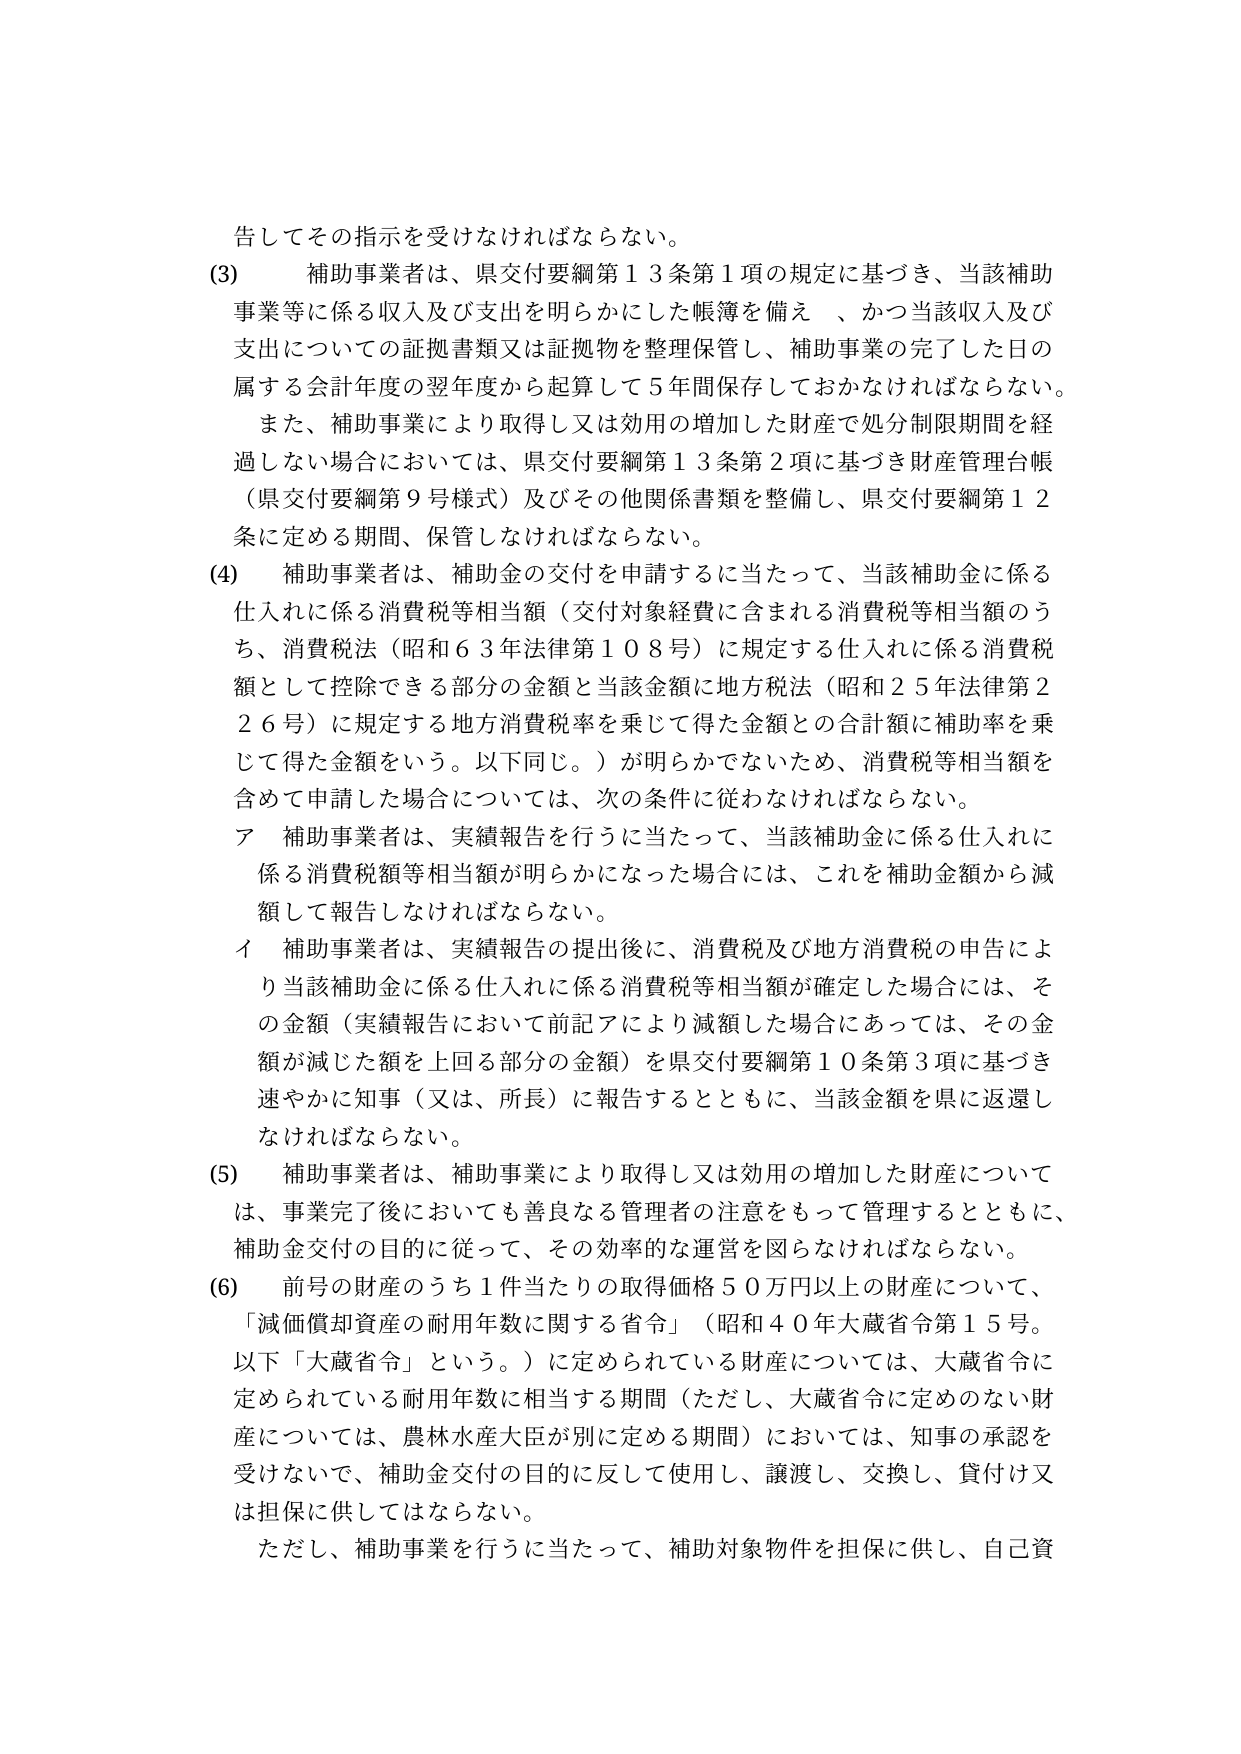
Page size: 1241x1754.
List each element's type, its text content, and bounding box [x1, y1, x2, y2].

text (3) 補助事業者は、県交付要綱第１３条第１項の規定に基づき、当該補助事業等に係る収入及び支出を明らかにした帳簿を備え、かつ当該収入及び支出についての証拠書類又は証拠物を整理保管し、補助事業の完了した日の属する会計年度の翌年度から起算して５年間保存しておかなければならない。 [196, 254, 1055, 404]
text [229, 1529, 1055, 1567]
text (5) 補助事業者は、補助事業により取得し又は効用の増加した財産については、事業完了後においても善良なる管理者の注意をもって管理するとともに、補助金交付の目的に従って、その効率的な運営を図らなければならない。 [196, 1154, 1055, 1267]
text また、補助事業により取得し又は効用の増加した財産で処分制限期間を経過しない場合においては、県交付要綱第１３条第２項に基づき財産管理台帳（県交付要綱第９号様式）及びその他関係書類を整備し、県交付要綱第１２条に定める期間、保管しなければならない。 [229, 404, 1055, 554]
text イ 補助事業者は、実績報告の提出後に、消費税及び地方消費税の申告により当該補助金に係る仕入れに係る消費税等相当額が確定した場合には、その金額（実績報告において前記アにより減額した場合にあっては、その金額が減じた額を上回る部分の金額）を県交付要綱第１０条第３項に基づき速やかに知事（又は、所長）に報告するとともに、当該金額を県に返還しなければならない。 [229, 929, 1055, 1154]
text (4) 補助事業者は、補助金の交付を申請するに当たって、当該補助金に係る仕入れに係る消費税等相当額（交付対象経費に含まれる消費税等相当額のうち、消費税法（昭和６３年法律第１０８号）に規定する仕入れに係る消費税額として控除できる部分の金額と当該金額に地方税法（昭和２５年法律第２２６号）に規定する地方消費税率を乗じて得た金額との合計額に補助率を乗じて得た金額をいう。以下同じ。）が明らかでないため、消費税等相当額を含めて申請した場合については、次の条件に従わなければならない。 [196, 554, 1055, 817]
text (6) 前号の財産のうち１件当たりの取得価格５０万円以上の財産について、「減価償却資産の耐用年数に関する省令」（昭和４０年大蔵省令第１５号。以下「大蔵省令」という。）に定められている財産については、大蔵省令に定められている耐用年数に相当する期間（ただし、大蔵省令に定めのない財産については、農林水産大臣が別に定める期間）においては、知事の承認を受けないで、補助金交付の目的に反して使用し、譲渡し、交換し、貸付け又は担保に供してはならない。 [196, 1267, 1055, 1529]
text ア 補助事業者は、実績報告を行うに当たって、当該補助金に係る仕入れに係る消費税額等相当額が明らかになった場合には、これを補助金額から減額して報告しなければならない。 [229, 817, 1055, 929]
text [196, 217, 1055, 254]
